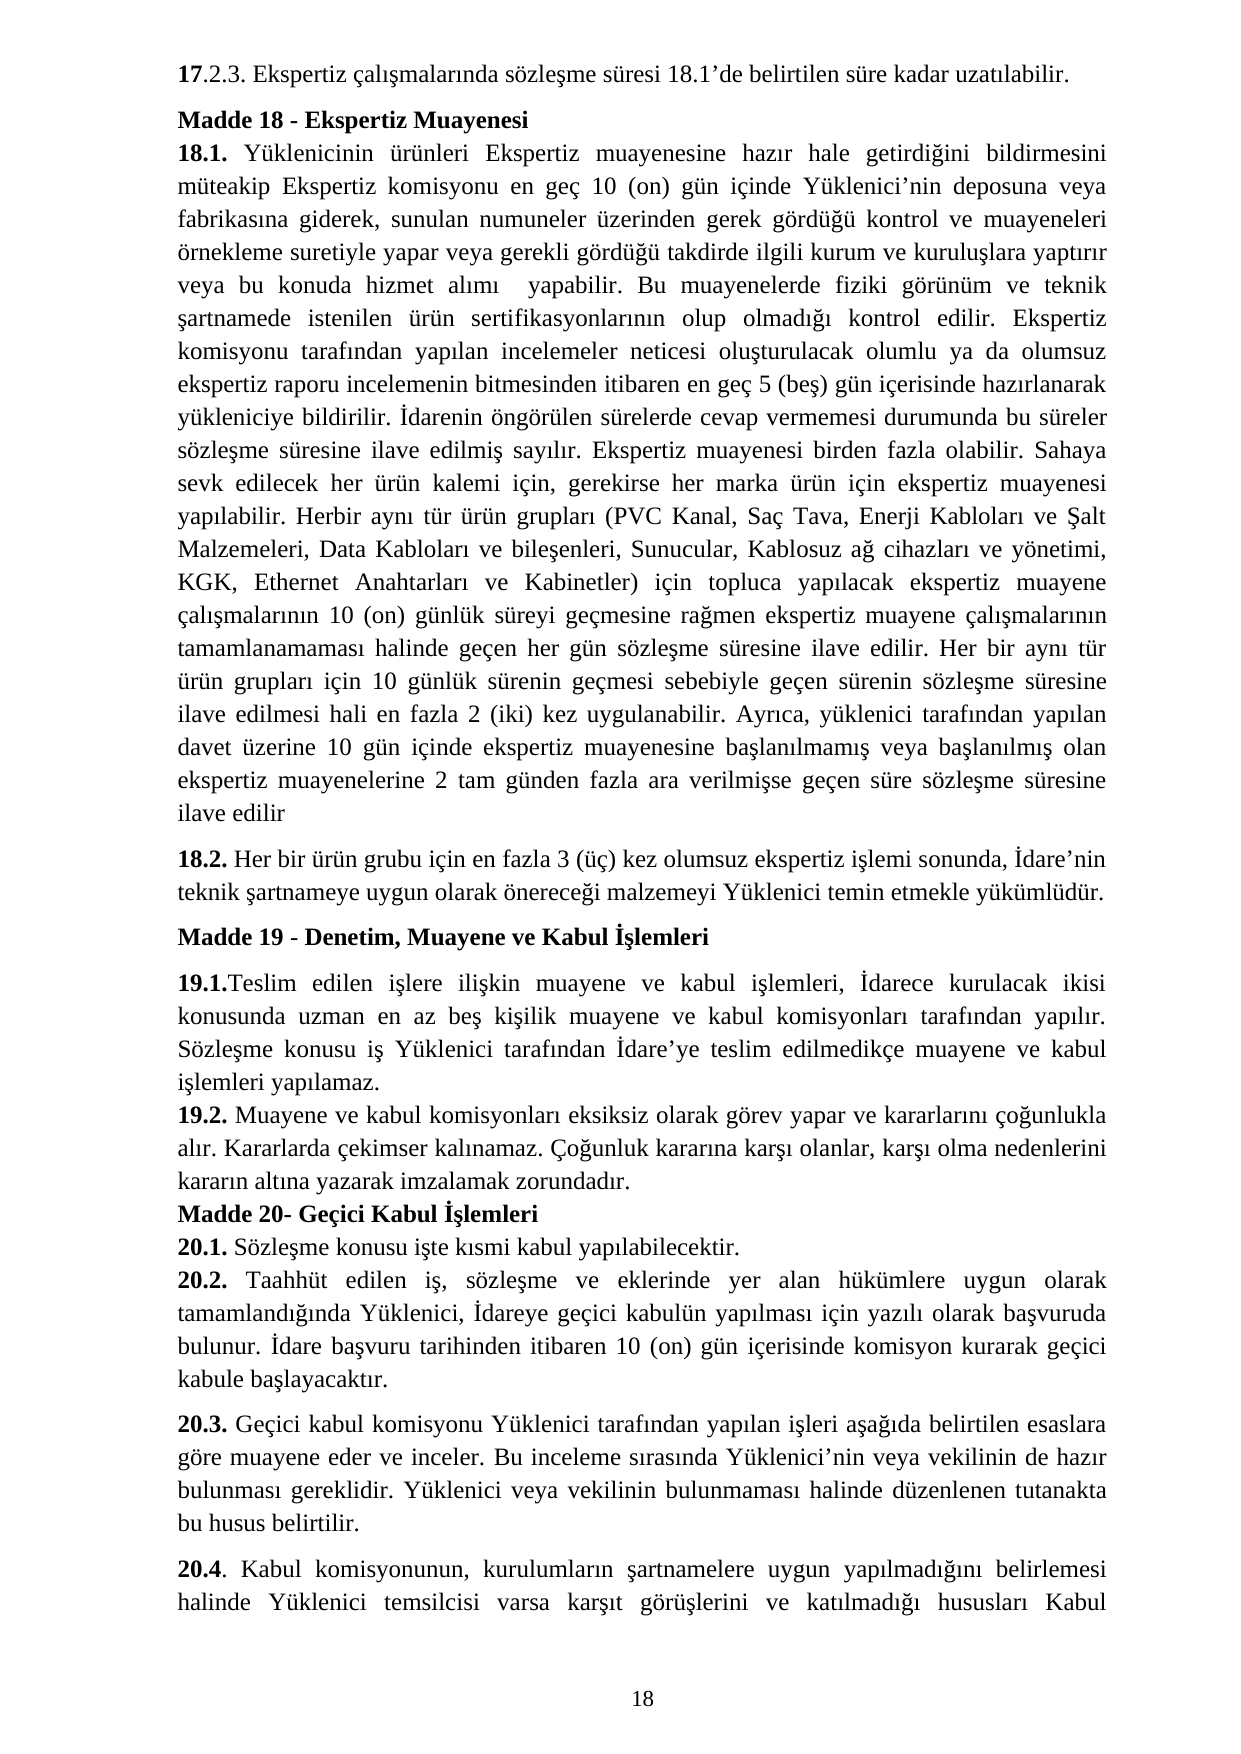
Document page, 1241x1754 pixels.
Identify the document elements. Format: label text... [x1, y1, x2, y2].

text 18.1. Yüklenicinin ürünleri Ekspertiz muayenesine hazır hale getirdiğini bildirmesini müteakip Ekspertiz komisyonu en geç 10 (on) gün içinde Yüklenici’nin deposuna veya fabrikasına giderek, sunulan numuneler üzerinden gerek gördüğü kontrol ve muayeneleri örnekleme suretiyle yapar veya gerekli gördüğü takdirde ilgili kurum ve kuruluşlara yaptırır veya bu konuda hizmet alımı yapabilir. Bu muayenelerde fiziki görünüm ve teknik şartnamede istenilen ürün sertifikasyonlarının olup olmadığı kontrol edilir. Ekspertiz komisyonu tarafından yapılan incelemeler neticesi oluşturulacak olumlu ya da olumsuz ekspertiz raporu incelemenin bitmesinden itibaren en geç 5 (beş) gün içerisinde hazırlanarak yükleniciye bildirilir. İdarenin öngörülen sürelerde cevap vermemesi durumunda bu süreler sözleşme süresine ilave edilmiş sayılır. Ekspertiz muayenesi birden fazla olabilir. Sahaya sevk edilecek her ürün kalemi için, gerekirse her marka ürün için ekspertiz muayenesi yapılabilir. Herbir aynı tür ürün grupları (PVC Kanal, Saç Tava, Enerji Kabloları ve Şalt Malzemeleri, Data Kabloları ve bileşenleri, Sunucular, Kablosuz ağ cihazları ve yönetimi, KGK, Ethernet Anahtarları ve Kabinetler) için topluca yapılacak ekspertiz muayene çalışmalarının 10 (on) günlük süreyi geçmesine rağmen ekspertiz muayene çalışmalarının tamamlanamaması halinde geçen her gün sözleşme süresine ilave edilir. Her bir aynı tür ürün grupları için 10 günlük sürenin geçmesi sebebiyle geçen sürenin sözleşme süresine ilave edilmesi hali en fazla 2 (iki) kez uygulanabilir. Ayrıca, yüklenici tarafından yapılan davet üzerine 10 gün içinde ekspertiz muayenesine başlanılmamış veya başlanılmış olan ekspertiz muayenelerine 2 tam günden fazla ara verilmişse geçen süre sözleşme süresine ilave edilir [177, 138, 1107, 827]
text Madde 19 - Denetim, Muayene ve Kabul İşlemleri [177, 922, 1107, 951]
text 17.2.3. Ekspertiz çalışmalarında sözleşme süresi 18.1’de belirtilen süre kadar uzatılabilir. [177, 59, 1107, 88]
text Madde 18 - Ekspertiz Muayenesi [177, 105, 1107, 133]
text 18.2. Her bir ürün grubu için en fazla 3 (üç) kez olumsuz ekspertiz işlemi sonunda, İdare’nin teknik şartnameye uygun olarak önereceği malzemeyi Yüklenici temin etmekle yükümlüdür. [177, 844, 1107, 905]
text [177, 1554, 1107, 1616]
text 20.2. Taahhüt edilen iş, sözleşme ve eklerinde yer alan hükümlere uygun olarak tamamlandığında Yüklenici, İdareye geçici kabulün yapılması için yazılı olarak başvuruda bulunur. İdare başvuru tarihinden itibaren 10 (on) gün içerisinde komisyon kurarak geçici kabule başlayacaktır. [177, 1265, 1107, 1393]
text 20.1. Sözleşme konusu işte kısmi kabul yapılabilecektir. [177, 1232, 1107, 1261]
text 20.3. Geçici kabul komisyonu Yüklenici tarafından yapılan işleri aşağıda belirtilen esaslara göre muayene eder ve inceler. Bu inceleme sırasında Yüklenici’nin veya vekilinin de hazır bulunması gereklidir. Yüklenici veya vekilinin bulunmaması halinde düzenlenen tutanakta bu husus belirtilir. [177, 1409, 1107, 1537]
text 19.1.Teslim edilen işlere ilişkin muayene ve kabul işlemleri, İdarece kurulacak ikisi konusunda uzman en az beş kişilik muayene ve kabul komisyonları tarafından yapılır. Sözleşme konusu iş Yüklenici tarafından İdare’ye teslim edilmedikçe muayene ve kabul işlemleri yapılamaz. [177, 968, 1107, 1096]
text Madde 20- Geçici Kabul İşlemleri [177, 1199, 1107, 1228]
text 19.2. Muayene ve kabul komisyonları eksiksiz olarak görev yapar ve kararlarını çoğunlukla alır. Kararlarda çekimser kalınamaz. Çoğunluk kararına karşı olanlar, karşı olma nedenlerini kararın altına yazarak imzalamak zorundadır. [177, 1100, 1107, 1194]
